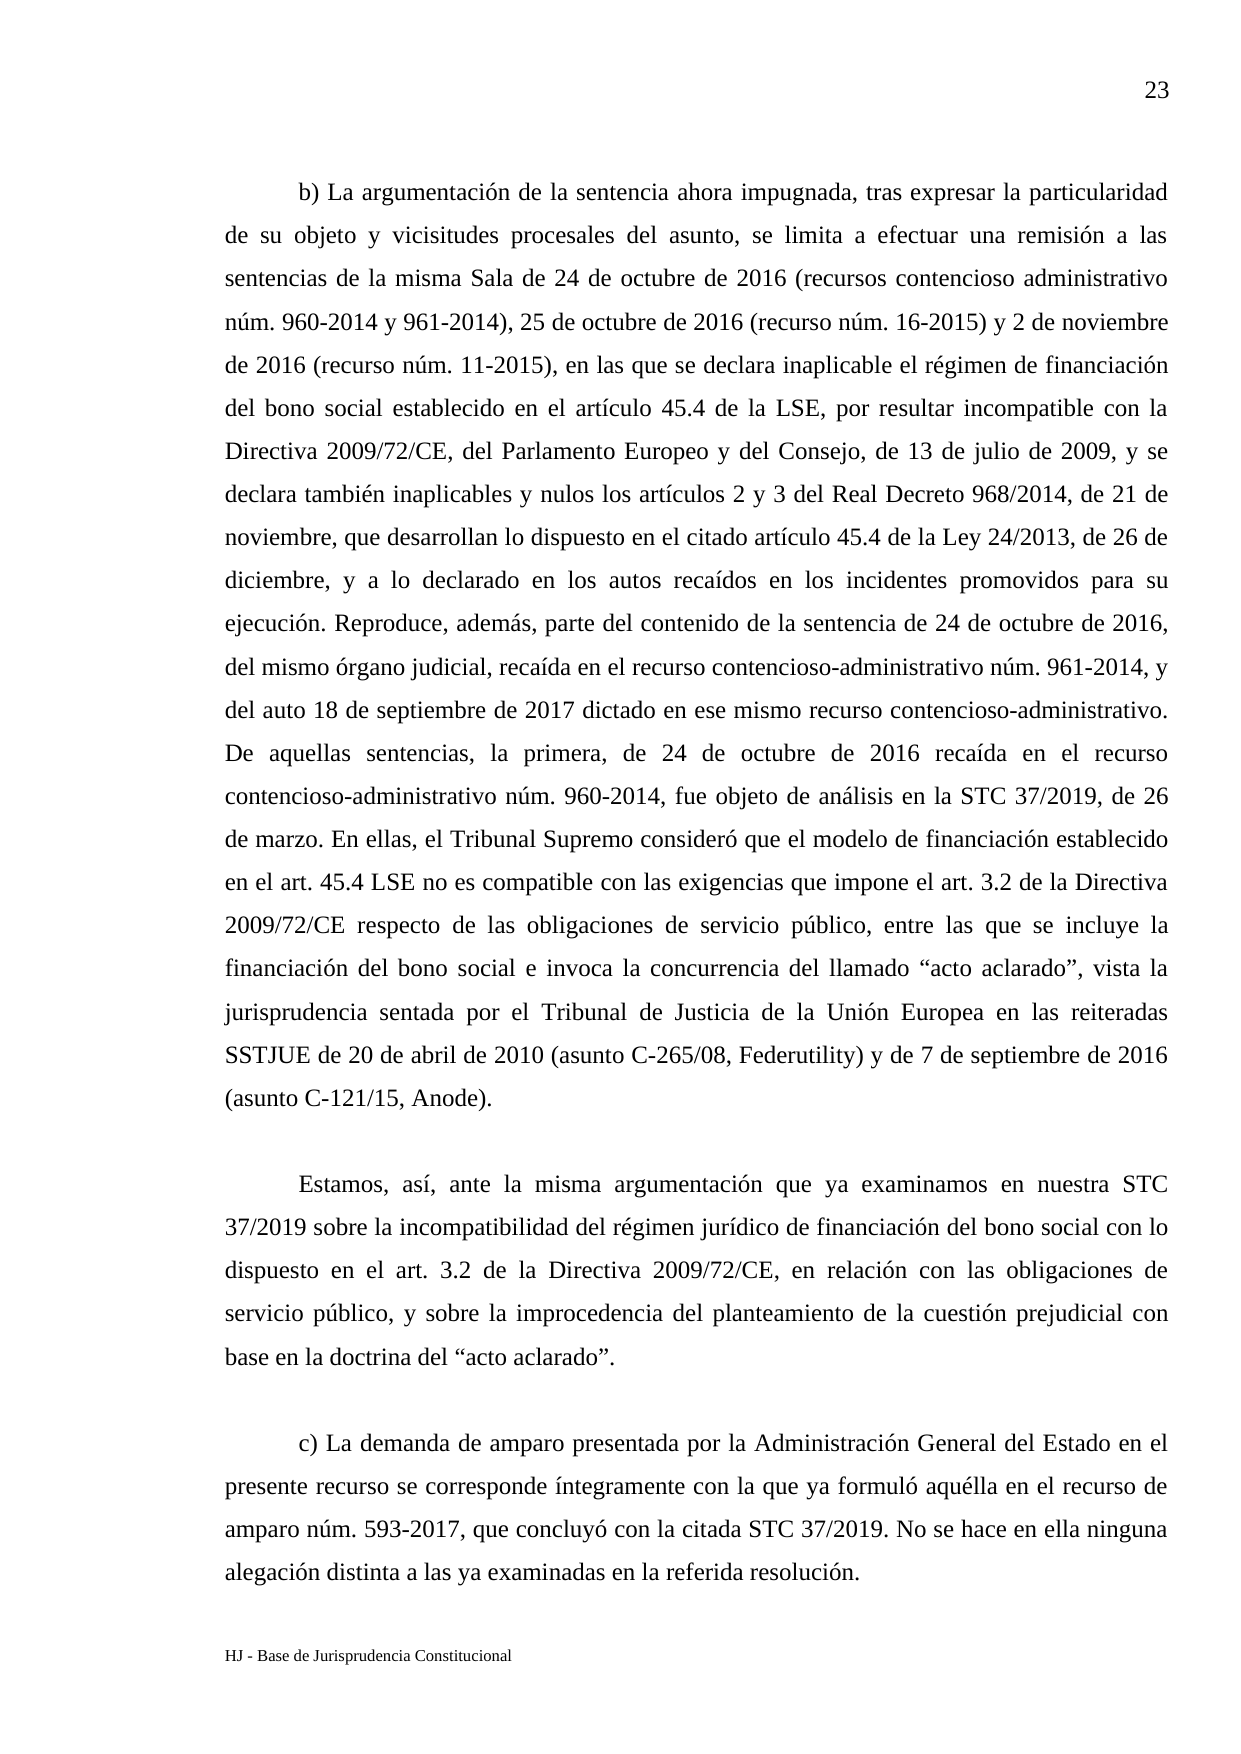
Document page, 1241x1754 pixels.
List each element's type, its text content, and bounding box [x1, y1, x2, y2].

text b) La argumentación de la sentencia ahora impugnada, tras expresar la particularidad de su objeto y vicisitudes procesales del asunto, se limita a efectuar una remisión a las sentencias de la misma Sala de 24 de octubre de 2016 (recursos contencioso administrativo núm. 960-2014 y 961-2014), 25 de octubre de 2016 (recurso núm. 16-2015) y 2 de noviembre de 2016 (recurso núm. 11-2015), en las que se declara inaplicable el régimen de financiación del bono social establecido en el artículo 45.4 de la LSE, por resultar incompatible con la Directiva 2009/72/CE, del Parlamento Europeo y del Consejo, de 13 de julio de 2009, y se declara también inaplicables y nulos los artículos 2 y 3 del Real Decreto 968/2014, de 21 de noviembre, que desarrollan lo dispuesto en el citado artículo 45.4 de la Ley 24/2013, de 26 de diciembre, y a lo declarado en los autos recaídos en los incidentes promovidos para su ejecución. Reproduce, además, parte del contenido de la sentencia de 24 de octubre de 2016, del mismo órgano judicial, recaída en el recurso contencioso-administrativo núm. 961-2014, y del auto 18 de septiembre de 2017 dictado en ese mismo recurso contencioso-administrativo. De aquellas sentencias, la primera, de 24 de octubre de 2016 recaída en el recurso contencioso-administrativo núm. 960-2014, fue objeto de análisis en la STC 37/2019, de 26 de marzo. En ellas, el Tribunal Supremo consideró que el modelo de financiación establecido en el art. 45.4 LSE no es compatible con las exigencias que impone el art. 3.2 de la Directiva 2009/72/CE respecto de las obligaciones de servicio público, entre las que se incluye la financiación del bono social e invoca la concurrencia del llamado “acto aclarado”, vista la jurisprudencia sentada por el Tribunal de Justicia de la Unión Europea en las reiteradas SSTJUE de 20 de abril de 2010 (asunto C-265/08, Federutility) y de 7 de septiembre de 2016 (asunto C-121/15, Anode). [224, 177, 1169, 1112]
text c) La demanda de amparo presentada por la Administración General del Estado en el presente recurso se corresponde íntegramente con la que ya formuló aquélla en el recurso de amparo núm. 593-2017, que concluyó con la citada STC 37/2019. No se hace en ella ninguna alegación distinta a las ya examinadas en la referida resolución. [224, 1428, 1169, 1586]
text Estamos, así, ante la misma argumentación que ya examinamos en nuestra STC 37/2019 sobre la incompatibilidad del régimen jurídico de financiación del bono social con lo dispuesto en el art. 3.2 de la Directiva 2009/72/CE, en relación con las obligaciones de servicio público, y sobre la improcedencia del planteamiento de la cuestión prejudicial con base en la doctrina del “acto aclarado”. [224, 1169, 1169, 1370]
